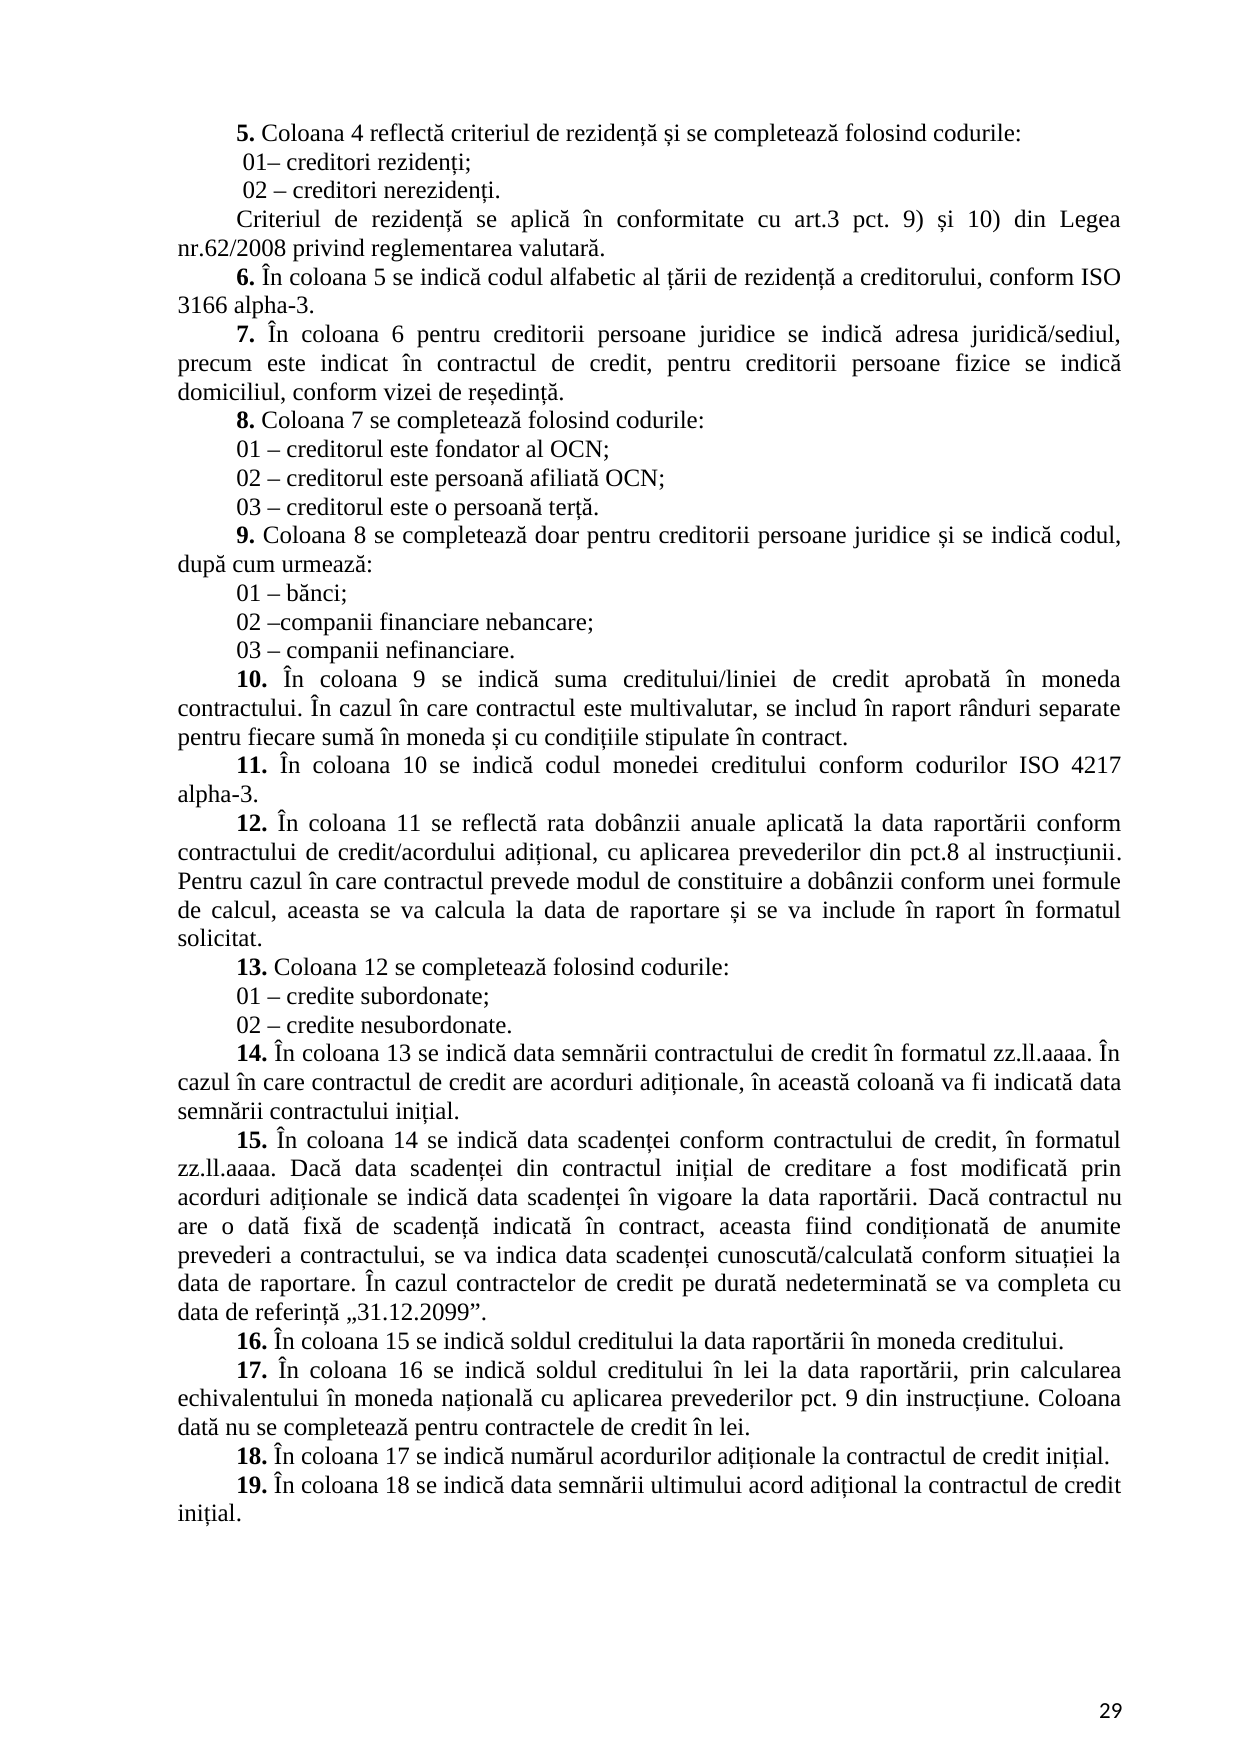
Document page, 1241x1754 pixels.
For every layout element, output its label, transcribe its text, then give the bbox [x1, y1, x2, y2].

text 11. În coloana 10 se indică codul monedei creditului conform codurilor ISO 4217 alpha-3. [177, 751, 1122, 808]
text 10. În coloana 9 se indică suma creditului/liniei de credit aprobată în moneda contractului. În cazul în care contractul este multivalutar, se includ în raport rânduri separate pentru fiecare sumă în moneda și cu condițiile stipulate în contract. [177, 664, 1122, 751]
text 01 – credite subordonate; [177, 981, 1122, 1010]
text 19. În coloana 18 se indică data semnării ultimului acord adițional la contractul de credit inițial. [177, 1470, 1122, 1527]
text 9. Coloana 8 se completează doar pentru creditorii persoane juridice și se indică codul, după cum urmează: [177, 521, 1122, 578]
text 15. În coloana 14 se indică data scadenței conform contractului de credit, în formatul zz.ll.aaaa. Dacă data scadenței din contractul inițial de creditare a fost modificată prin acorduri adiționale se indică data scadenței în vigoare la data raportării. Dacă contractul nu are o dată fixă de scadență indicată în contract, aceasta fiind condiționată de anumite prevederi a contractului, se va indica data scadenței cunoscută/calculată conform situației la data de raportare. În cazul contractelor de credit pe durată nedeterminată se va completa cu data de referință „31.12.2099”. [177, 1125, 1122, 1326]
text Criteriul de rezidență se aplică în conformitate cu art.3 pct. 9) și 10) din Legea nr.62/2008 privind reglementarea valutară. [177, 204, 1122, 262]
text 13. Coloana 12 se completează folosind codurile: [177, 952, 1122, 981]
text 18. În coloana 17 se indică numărul acordurilor adiționale la contractul de credit inițial. [177, 1441, 1122, 1470]
text 8. Coloana 7 se completează folosind codurile: [177, 406, 1122, 434]
text 03 – companii nefinanciare. [177, 636, 1122, 664]
text 17. În coloana 16 se indică soldul creditului în lei la data raportării, prin calcularea echivalentului în moneda națională cu aplicarea prevederilor pct. 9 din instrucțiune. Coloana dată nu se completează pentru contractele de credit în lei. [177, 1355, 1122, 1441]
text 02 – creditori nerezidenți. [177, 176, 1122, 204]
text 01– creditori rezidenți; [177, 147, 1122, 176]
text 12. În coloana 11 se reflectă rata dobânzii anuale aplicată la data raportării conform contractului de credit/acordului adițional, cu aplicarea prevederilor din pct.8 al instrucțiunii. Pentru cazul în care contractul prevede modul de constituire a dobânzii conform unei formule de calcul, aceasta se va calcula la data de raportare și se va include în raport în formatul solicitat. [177, 808, 1122, 952]
text 01 – bănci; [177, 578, 1122, 607]
text 01 – creditorul este fondator al OCN; [177, 434, 1122, 463]
text 16. În coloana 15 se indică soldul creditului la data raportării în moneda creditului. [177, 1326, 1122, 1355]
text 02 – credite nesubordonate. [177, 1010, 1122, 1038]
text 7. În coloana 6 pentru creditorii persoane juridice se indică adresa juridică/sediul, precum este indicat în contractul de credit, pentru creditorii persoane fizice se indică domiciliul, conform vizei de reședință. [177, 319, 1122, 406]
text 02 – creditorul este persoană afiliată OCN; [177, 463, 1122, 492]
text 03 – creditorul este o persoană terță. [177, 492, 1122, 521]
text 5. Coloana 4 reflectă criteriul de rezidență și se completează folosind codurile: [177, 118, 1122, 147]
text 02 –companii financiare nebancare; [177, 607, 1122, 636]
text 14. În coloana 13 se indică data semnării contractului de credit în formatul zz.ll.aaaa. În cazul în care contractul de credit are acorduri adiționale, în această coloană va fi indicată data semnării contractului inițial. [177, 1038, 1122, 1125]
text 6. În coloana 5 se indică codul alfabetic al țării de rezidență a creditorului, conform ISO 3166 alpha-3. [177, 262, 1122, 319]
